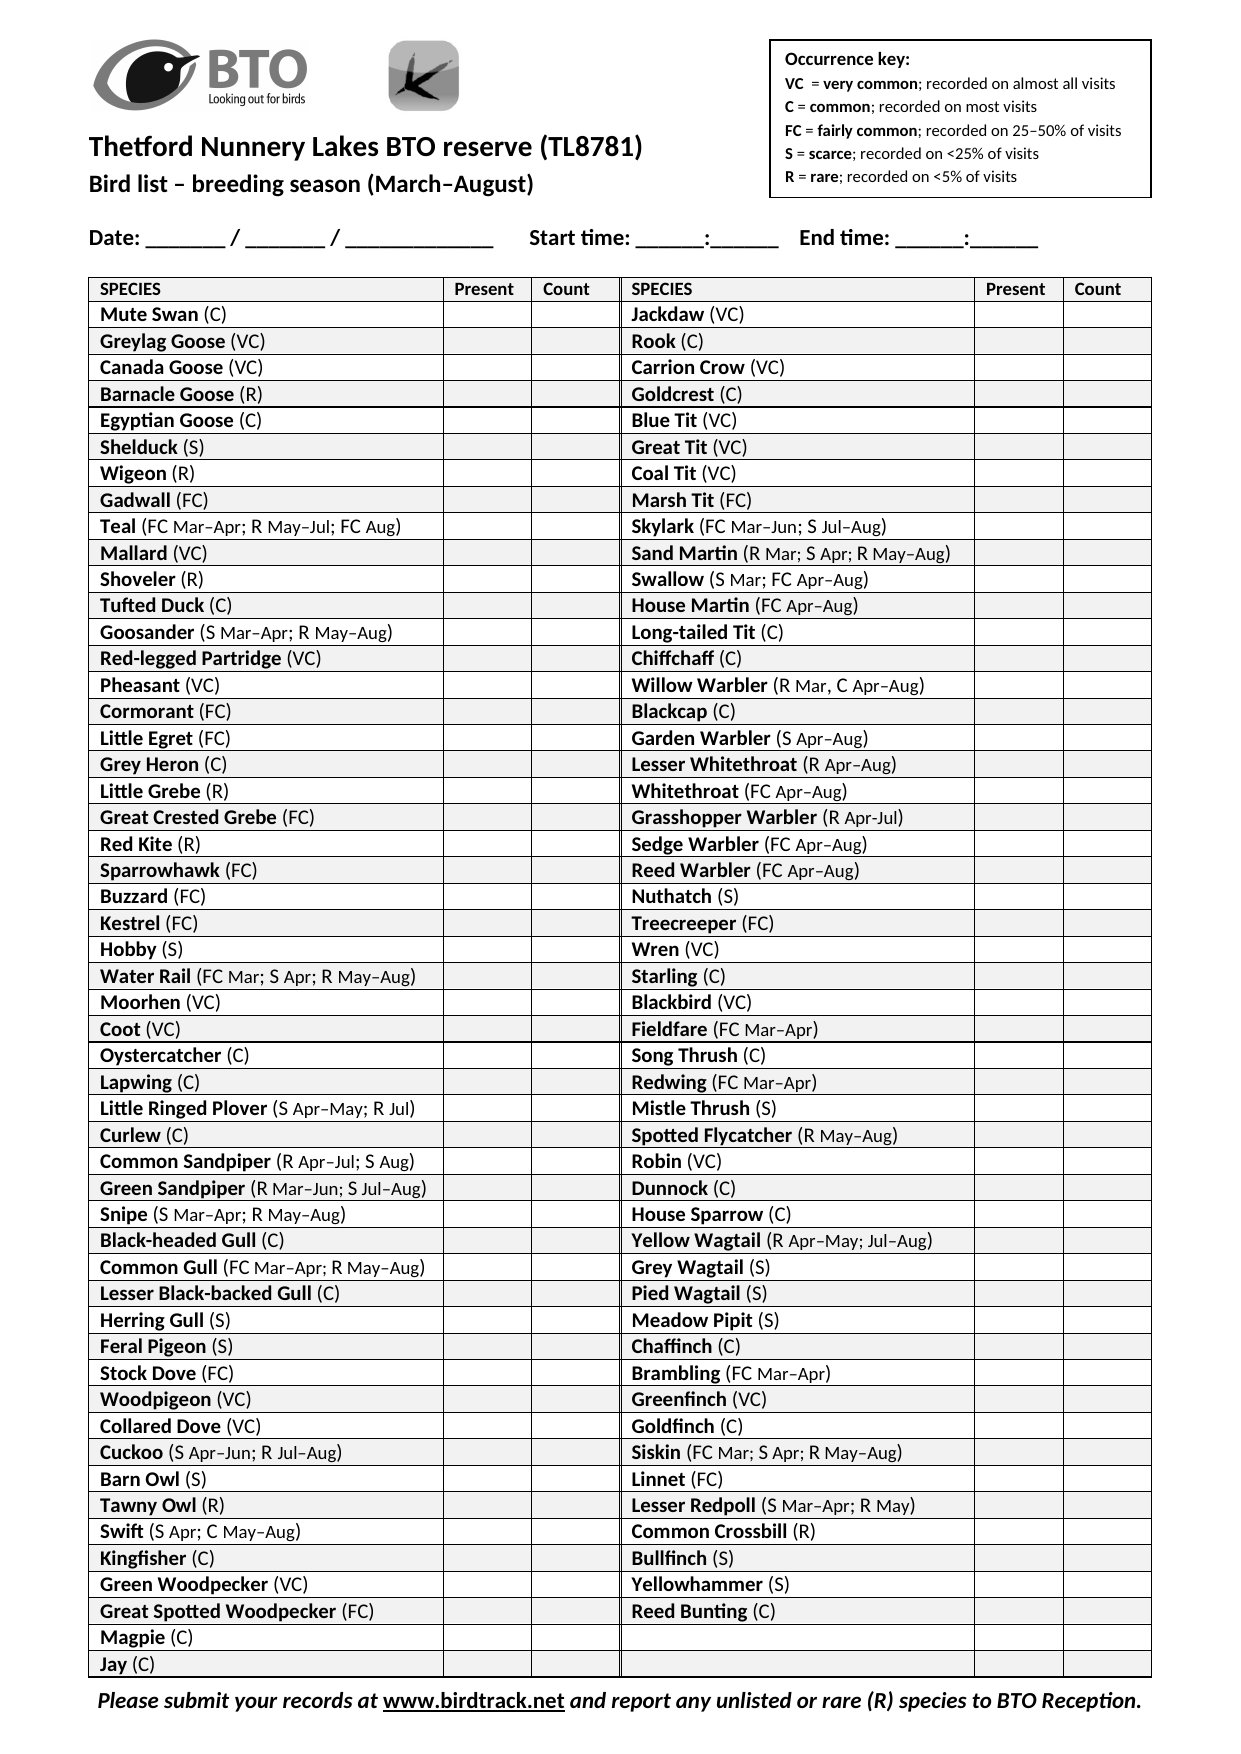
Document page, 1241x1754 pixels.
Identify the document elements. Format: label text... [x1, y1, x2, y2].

table_cell [1064, 566, 1151, 592]
table_cell [444, 1122, 531, 1147]
table_cell [532, 672, 619, 697]
table_cell [532, 566, 619, 592]
table_cell [444, 1043, 531, 1068]
table_cell Mistle Thrush (S) [622, 1095, 974, 1121]
table_cell [975, 963, 1063, 988]
table_cell [444, 1254, 531, 1279]
table_cell [1064, 434, 1151, 459]
table_cell Magpie (C) [89, 1625, 443, 1650]
table_cell Grey Heron (C) [89, 751, 443, 777]
table_cell [444, 619, 531, 644]
table_cell [1064, 672, 1151, 697]
table_cell [532, 302, 619, 327]
table_cell Swift (S Apr; C May–Aug) [89, 1519, 443, 1544]
table_cell Canada Goose (VC) [89, 355, 443, 380]
table_cell [444, 1095, 531, 1121]
table_cell Chaffinch (C) [622, 1334, 974, 1359]
table_cell Common Gull (FC Mar–Apr; R May–Aug) [89, 1254, 443, 1279]
table_header SPECIES [622, 278, 974, 301]
table_cell [975, 381, 1063, 406]
table_cell [532, 751, 619, 777]
table_cell [1064, 355, 1151, 380]
table_cell [1064, 1281, 1151, 1306]
table_cell [1064, 302, 1151, 327]
table_cell [1064, 751, 1151, 777]
table_cell Feral Pigeon (S) [89, 1334, 443, 1359]
table_cell [444, 1148, 531, 1174]
table_cell Pheasant (VC) [89, 672, 443, 697]
table_cell House Sparrow (C) [622, 1201, 974, 1227]
table_cell [532, 355, 619, 380]
table_cell [1064, 1572, 1151, 1597]
table_cell Goldcrest (C) [622, 381, 974, 406]
table_cell [532, 619, 619, 644]
table_cell [975, 434, 1063, 459]
table_cell [444, 1281, 531, 1306]
table_cell [532, 1201, 619, 1227]
table_cell [532, 1175, 619, 1200]
table_cell [1064, 1148, 1151, 1174]
table_cell Rook (C) [622, 328, 974, 353]
table_cell Lesser Black-backed Gull (C) [89, 1281, 443, 1306]
table_cell [1064, 1413, 1151, 1438]
table_cell [532, 328, 619, 353]
table_cell Yellowhammer (S) [622, 1572, 974, 1597]
table_cell Song Thrush (C) [622, 1043, 974, 1068]
table_cell [1064, 1492, 1151, 1518]
table_cell [1064, 1228, 1151, 1253]
table_cell Red Kite (R) [89, 831, 443, 856]
table_cell [444, 1201, 531, 1227]
table_cell Lapwing (C) [89, 1069, 443, 1094]
table_cell Carrion Crow (VC) [622, 355, 974, 380]
table_cell [975, 460, 1063, 486]
table_cell Wren (VC) [622, 937, 974, 962]
table_cell Snipe (S Mar–Apr; R May–Aug) [89, 1201, 443, 1227]
table_cell [1064, 1651, 1151, 1676]
table_cell [532, 487, 619, 512]
table_cell [1064, 1519, 1151, 1544]
table_cell [532, 910, 619, 936]
table_cell [532, 1598, 619, 1623]
table_cell Egyptian Goose (C) [89, 408, 443, 433]
table_cell [975, 1519, 1063, 1544]
table_cell Herring Gull (S) [89, 1307, 443, 1332]
table_cell [444, 540, 531, 565]
table_cell [444, 1545, 531, 1571]
table_cell [975, 778, 1063, 803]
table_cell Blackcap (C) [622, 699, 974, 724]
table_cell [975, 1016, 1063, 1041]
table_cell [975, 593, 1063, 618]
table_cell [444, 963, 531, 988]
table_cell [1064, 1625, 1151, 1650]
table_cell Grey Wagtail (S) [622, 1254, 974, 1279]
table_cell [975, 831, 1063, 856]
table_cell [1064, 1095, 1151, 1121]
table_cell [532, 884, 619, 909]
table_cell Great Tit (VC) [622, 434, 974, 459]
table_cell [532, 1281, 619, 1306]
table_cell Tufted Duck (C) [89, 593, 443, 618]
table_cell Treecreeper (FC) [622, 910, 974, 936]
table_cell Jay (C) [89, 1651, 443, 1676]
table_cell [444, 566, 531, 592]
table_cell [975, 646, 1063, 671]
table_cell [1064, 619, 1151, 644]
table_cell [1064, 381, 1151, 406]
table_cell [444, 1360, 531, 1385]
table_cell [975, 725, 1063, 750]
table_cell Redwing (FC Mar–Apr) [622, 1069, 974, 1094]
table_cell [1064, 593, 1151, 618]
table_cell [1064, 1254, 1151, 1279]
table_cell [532, 778, 619, 803]
table_cell [444, 1572, 531, 1597]
table_cell [444, 884, 531, 909]
table_header Count [1064, 278, 1151, 301]
text Thetford Nunnery Lakes BTO reserve (TL8781) Bird list – breeding season (March–August) [89, 44, 769, 198]
table_cell [532, 593, 619, 618]
table_cell [975, 1254, 1063, 1279]
table_cell [532, 540, 619, 565]
table_cell [444, 831, 531, 856]
table_cell [975, 1148, 1063, 1174]
table_cell [444, 328, 531, 353]
table_cell [1064, 963, 1151, 988]
table_cell [532, 1519, 619, 1544]
table_cell [532, 1625, 619, 1650]
table_cell [532, 857, 619, 883]
table_cell [975, 1625, 1063, 1650]
table_cell [975, 804, 1063, 830]
table_cell Skylark (FC Mar–Jun; S Jul–Aug) [622, 513, 974, 539]
table_cell [975, 1201, 1063, 1227]
table_cell [532, 1466, 619, 1491]
table_cell Shelduck (S) [89, 434, 443, 459]
table_cell [444, 1651, 531, 1676]
table_cell [975, 408, 1063, 433]
table_cell [1064, 1201, 1151, 1227]
table_cell Willow Warbler (R Mar, C Apr–Aug) [622, 672, 974, 697]
table_cell [444, 1228, 531, 1253]
table_cell [532, 1069, 619, 1094]
table_cell [532, 1439, 619, 1465]
table_cell [975, 566, 1063, 592]
table_cell [532, 699, 619, 724]
table_cell Barn Owl (S) [89, 1466, 443, 1491]
table_cell [444, 1625, 531, 1650]
table_cell [444, 1598, 531, 1623]
table_cell [1064, 1439, 1151, 1465]
table_cell [532, 381, 619, 406]
table_cell [532, 1254, 619, 1279]
table_cell [532, 937, 619, 962]
table_cell [1064, 1360, 1151, 1385]
table_cell Barnacle Goose (R) [89, 381, 443, 406]
table_cell [622, 1625, 974, 1650]
table_cell [1064, 540, 1151, 565]
table_cell [444, 593, 531, 618]
table_cell Lesser Redpoll (S Mar–Apr; R May) [622, 1492, 974, 1518]
table_cell Teal (FC Mar–Apr; R May–Jul; FC Aug) [89, 513, 443, 539]
table_cell [1064, 1043, 1151, 1068]
table_cell [975, 513, 1063, 539]
table_cell [532, 460, 619, 486]
table_cell [975, 910, 1063, 936]
table_cell [444, 804, 531, 830]
table_cell [1064, 804, 1151, 830]
table_cell [1064, 1466, 1151, 1491]
table_cell [975, 1413, 1063, 1438]
table_cell Marsh Tit (FC) [622, 487, 974, 512]
picture [384, 37, 463, 115]
table_cell [975, 1281, 1063, 1306]
table_cell [1064, 1175, 1151, 1200]
table_cell [975, 619, 1063, 644]
table_cell Buzzard (FC) [89, 884, 443, 909]
table_cell Kingfisher (C) [89, 1545, 443, 1571]
table_cell [975, 672, 1063, 697]
table_cell Curlew (C) [89, 1122, 443, 1147]
table_cell Goosander (S Mar–Apr; R May–Aug) [89, 619, 443, 644]
table_cell [975, 1545, 1063, 1571]
table_cell Black-headed Gull (C) [89, 1228, 443, 1253]
table_cell [1064, 699, 1151, 724]
table_cell Nuthatch (S) [622, 884, 974, 909]
table_cell [1064, 831, 1151, 856]
table_cell [532, 1016, 619, 1041]
table_header Present [975, 278, 1063, 301]
table_cell [444, 751, 531, 777]
table_cell [975, 1122, 1063, 1147]
table_cell [532, 804, 619, 830]
table_cell Reed Warbler (FC Apr–Aug) [622, 857, 974, 883]
table_cell [532, 725, 619, 750]
table_cell [532, 1545, 619, 1571]
table_cell [975, 302, 1063, 327]
table_cell Sparrowhawk (FC) [89, 857, 443, 883]
table_cell [975, 540, 1063, 565]
table_cell [444, 910, 531, 936]
table_cell Sedge Warbler (FC Apr–Aug) [622, 831, 974, 856]
table_cell [444, 1016, 531, 1041]
table_cell Reed Bunting (C) [622, 1598, 974, 1623]
picture [92, 39, 309, 44]
table_cell Water Rail (FC Mar; S Apr; R May–Aug) [89, 963, 443, 988]
table_cell Moorhen (VC) [89, 990, 443, 1015]
table_cell [444, 381, 531, 406]
table_cell [1064, 1307, 1151, 1332]
table_cell [1064, 646, 1151, 671]
table_cell Woodpigeon (VC) [89, 1386, 443, 1412]
table_cell [444, 857, 531, 883]
table_cell [444, 355, 531, 380]
table_cell [975, 857, 1063, 883]
table_cell [1064, 1016, 1151, 1041]
table_cell [975, 1360, 1063, 1385]
table_cell Hobby (S) [89, 937, 443, 962]
table_cell [444, 937, 531, 962]
table_cell Grasshopper Warbler (R Apr-Jul) [622, 804, 974, 830]
table_cell [532, 1492, 619, 1518]
table_cell [1064, 884, 1151, 909]
table_cell [622, 1651, 974, 1676]
table_cell [1064, 778, 1151, 803]
table_cell Dunnock (C) [622, 1175, 974, 1200]
table_cell Great Spotted Woodpecker (FC) [89, 1598, 443, 1623]
table_cell Little Ringed Plover (S Apr–May; R Jul) [89, 1095, 443, 1121]
table_cell House Martin (FC Apr–Aug) [622, 593, 974, 618]
table_cell Wigeon (R) [89, 460, 443, 486]
table_cell [975, 1651, 1063, 1676]
table_cell [1064, 487, 1151, 512]
table_cell [975, 1175, 1063, 1200]
table_cell Gadwall (FC) [89, 487, 443, 512]
table_cell Great Crested Grebe (FC) [89, 804, 443, 830]
table_cell [444, 1069, 531, 1094]
table_cell [975, 1043, 1063, 1068]
table_cell [1064, 725, 1151, 750]
table_cell [532, 1043, 619, 1068]
table_cell Long-tailed Tit (C) [622, 619, 974, 644]
table_cell [1064, 937, 1151, 962]
table_cell [975, 1492, 1063, 1518]
table_cell [975, 884, 1063, 909]
table_cell Sand Martin (R Mar; S Apr; R May–Aug) [622, 540, 974, 565]
table_cell Garden Warbler (S Apr–Aug) [622, 725, 974, 750]
table_cell [444, 408, 531, 433]
table_header Count [532, 278, 619, 301]
table_cell [532, 1651, 619, 1676]
table_cell Siskin (FC Mar; S Apr; R May–Aug) [622, 1439, 974, 1465]
table_cell [1064, 910, 1151, 936]
table_cell Starling (C) [622, 963, 974, 988]
table_cell Tawny Owl (R) [89, 1492, 443, 1518]
table_cell [1064, 990, 1151, 1015]
table_cell Brambling (FC Mar–Apr) [622, 1360, 974, 1385]
table_cell Stock Dove (FC) [89, 1360, 443, 1385]
table_cell [975, 1307, 1063, 1332]
table_cell Common Sandpiper (R Apr–Jul; S Aug) [89, 1148, 443, 1174]
table_cell Cormorant (FC) [89, 699, 443, 724]
table_cell Collared Dove (VC) [89, 1413, 443, 1438]
table_cell [444, 302, 531, 327]
table_cell [444, 1175, 531, 1200]
table_cell [532, 1360, 619, 1385]
table_cell Lesser Whitethroat (R Apr–Aug) [622, 751, 974, 777]
table_cell Little Grebe (R) [89, 778, 443, 803]
table_cell Greenfinch (VC) [622, 1386, 974, 1412]
table_header SPECIES [89, 278, 443, 301]
table_cell Oystercatcher (C) [89, 1043, 443, 1068]
table_cell [444, 646, 531, 671]
table_cell [532, 434, 619, 459]
table_cell [975, 1598, 1063, 1623]
table_cell [1064, 1069, 1151, 1094]
table_cell Mallard (VC) [89, 540, 443, 565]
table_cell [975, 1386, 1063, 1412]
table_cell [532, 990, 619, 1015]
table_cell [532, 1386, 619, 1412]
table_cell [975, 355, 1063, 380]
table_cell Green Sandpiper (R Mar–Jun; S Jul–Aug) [89, 1175, 443, 1200]
table_cell [1064, 408, 1151, 433]
table_cell [532, 963, 619, 988]
table_cell Greylag Goose (VC) [89, 328, 443, 353]
table_cell [1064, 1545, 1151, 1571]
table_cell Yellow Wagtail (R Apr–May; Jul–Aug) [622, 1228, 974, 1253]
table_cell [532, 1307, 619, 1332]
table_cell Bullfinch (S) [622, 1545, 974, 1571]
table_cell [444, 699, 531, 724]
table_cell [1064, 1598, 1151, 1623]
table_cell [532, 1122, 619, 1147]
table_cell Red-legged Partridge (VC) [89, 646, 443, 671]
table_cell [444, 487, 531, 512]
table_cell [444, 1307, 531, 1332]
table_cell Jackdaw (VC) [622, 302, 974, 327]
table_cell [532, 1228, 619, 1253]
table_cell [444, 1439, 531, 1465]
table_cell [444, 1466, 531, 1491]
table_cell [1064, 1334, 1151, 1359]
table_cell Coal Tit (VC) [622, 460, 974, 486]
table_cell [975, 1439, 1063, 1465]
table_cell Green Woodpecker (VC) [89, 1572, 443, 1597]
table_cell Fieldfare (FC Mar–Apr) [622, 1016, 974, 1041]
table_cell Meadow Pipit (S) [622, 1307, 974, 1332]
table_cell Blue Tit (VC) [622, 408, 974, 433]
table_cell Cuckoo (S Apr–Jun; R Jul–Aug) [89, 1439, 443, 1465]
table_cell [444, 778, 531, 803]
table_cell [975, 1095, 1063, 1121]
table_cell [444, 1386, 531, 1412]
table_cell [444, 434, 531, 459]
table_cell Blackbird (VC) [622, 990, 974, 1015]
text Date: _______ / _______ / _____________ Start time: ______:______ End time: ______:______ [89, 223, 1090, 252]
table_cell Whitethroat (FC Apr–Aug) [622, 778, 974, 803]
table_cell Common Crossbill (R) [622, 1519, 974, 1544]
table_cell [532, 1413, 619, 1438]
table_cell Chiffchaff (C) [622, 646, 974, 671]
table_cell [975, 1466, 1063, 1491]
table_cell [1064, 1386, 1151, 1412]
table_cell Mute Swan (C) [89, 302, 443, 327]
table_cell [532, 1148, 619, 1174]
table_cell [532, 408, 619, 433]
table_cell Pied Wagtail (S) [622, 1281, 974, 1306]
table_cell [975, 990, 1063, 1015]
table_cell Spotted Flycatcher (R May–Aug) [622, 1122, 974, 1147]
table_cell Goldfinch (C) [622, 1413, 974, 1438]
table_cell Swallow (S Mar; FC Apr–Aug) [622, 566, 974, 592]
table_cell [444, 1492, 531, 1518]
table_cell [975, 328, 1063, 353]
table_cell [975, 487, 1063, 512]
table_cell [444, 1334, 531, 1359]
table_cell [975, 1069, 1063, 1094]
table_cell [1064, 1122, 1151, 1147]
table_cell [532, 1334, 619, 1359]
table_cell [1064, 328, 1151, 353]
table_cell [975, 1334, 1063, 1359]
table_cell [1064, 460, 1151, 486]
table_cell Kestrel (FC) [89, 910, 443, 936]
table_cell [975, 699, 1063, 724]
table_cell [532, 513, 619, 539]
table_cell [532, 1572, 619, 1597]
table_cell [532, 831, 619, 856]
table_header Present [444, 278, 531, 301]
table_cell [975, 751, 1063, 777]
table_cell Shoveler (R) [89, 566, 443, 592]
table_cell [532, 1095, 619, 1121]
table_cell [975, 1228, 1063, 1253]
table_cell [444, 1413, 531, 1438]
table_cell [444, 725, 531, 750]
table_cell [444, 513, 531, 539]
table_cell [1064, 857, 1151, 883]
table_cell Little Egret (FC) [89, 725, 443, 750]
table_cell Coot (VC) [89, 1016, 443, 1041]
table_cell [444, 460, 531, 486]
table_cell [975, 1572, 1063, 1597]
table_cell [1064, 513, 1151, 539]
table_cell [444, 990, 531, 1015]
table_cell Robin (VC) [622, 1148, 974, 1174]
table_cell Linnet (FC) [622, 1466, 974, 1491]
table_cell [532, 646, 619, 671]
table_cell [444, 1519, 531, 1544]
table_cell [444, 672, 531, 697]
table_cell [975, 937, 1063, 962]
